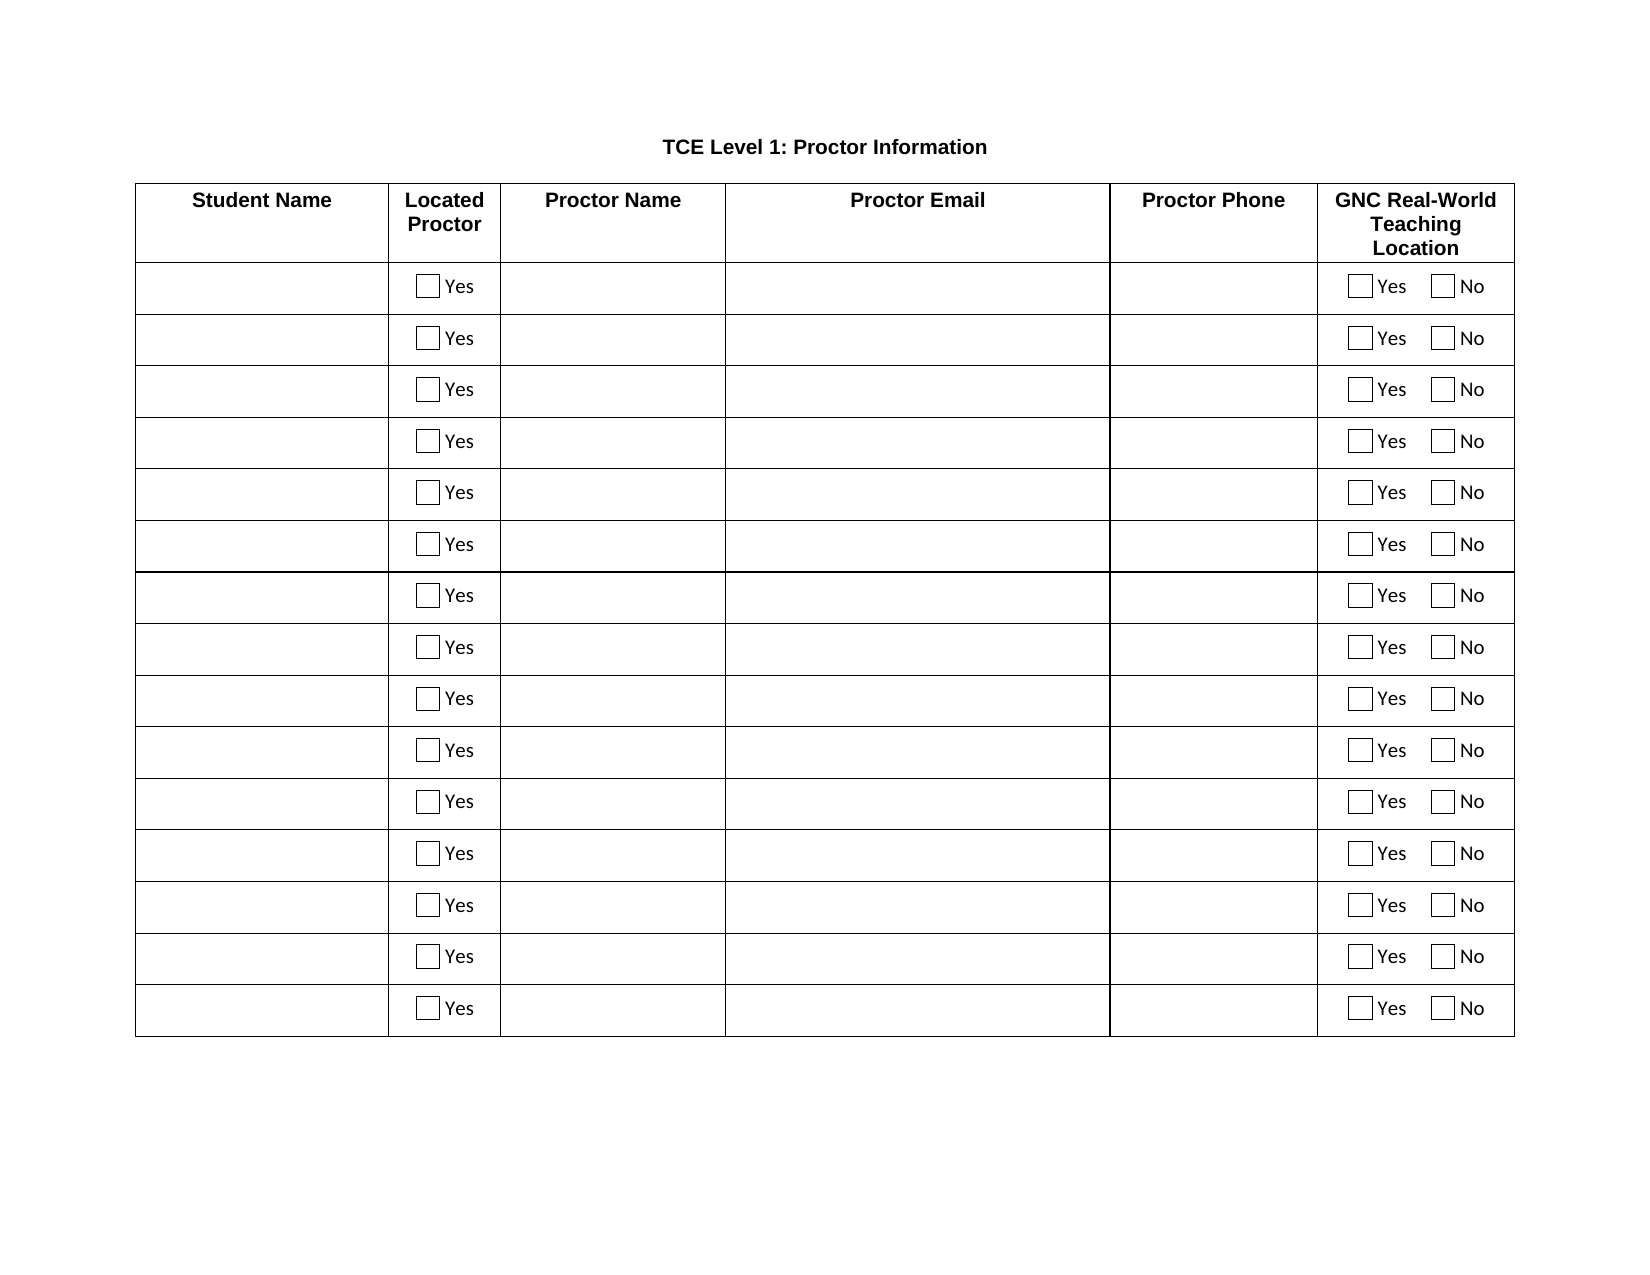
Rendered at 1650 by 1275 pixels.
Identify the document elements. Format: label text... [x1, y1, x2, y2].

table_cell Yes No [1318, 985, 1514, 1036]
table_cell [1111, 882, 1317, 932]
table_cell [501, 830, 725, 881]
table_cell [501, 418, 725, 468]
table_cell [1111, 727, 1317, 778]
table_cell [501, 315, 725, 365]
table_cell [501, 521, 725, 571]
table_cell [501, 985, 725, 1036]
table_cell Yes [389, 779, 500, 829]
table_cell Yes [389, 366, 500, 417]
table_cell Yes [389, 624, 500, 674]
table_cell Yes [389, 263, 500, 314]
table_cell [726, 985, 1109, 1036]
table_cell [726, 779, 1109, 829]
table_cell [136, 624, 388, 674]
table_cell [726, 830, 1109, 881]
table_cell [1111, 624, 1317, 674]
table_cell Yes [389, 934, 500, 984]
table_cell [726, 366, 1109, 417]
table_cell [136, 521, 388, 571]
table_cell [136, 469, 388, 520]
table_cell [1111, 934, 1317, 984]
table_cell [501, 676, 725, 726]
table_cell Yes No [1318, 624, 1514, 674]
table_cell [501, 727, 725, 778]
table_cell [501, 934, 725, 984]
table_cell [136, 418, 388, 468]
table_cell [1111, 779, 1317, 829]
table_cell [501, 779, 725, 829]
table_cell Yes [389, 830, 500, 881]
table_cell [726, 315, 1109, 365]
table_cell [136, 934, 388, 984]
table_cell [726, 469, 1109, 520]
table_cell [726, 727, 1109, 778]
text TCE Level 1: Proctor Information [135, 135, 1515, 159]
table_cell [1111, 263, 1317, 314]
table_cell [726, 418, 1109, 468]
table_cell [136, 366, 388, 417]
table_cell Yes No [1318, 315, 1514, 365]
table_cell [501, 882, 725, 932]
table_cell [1111, 676, 1317, 726]
table_cell Yes No [1318, 263, 1514, 314]
table_cell [726, 521, 1109, 571]
table_cell [1111, 573, 1317, 623]
table_cell Yes No [1318, 676, 1514, 726]
table_header Proctor Name [501, 184, 725, 262]
table_cell Yes [389, 676, 500, 726]
table_cell Yes No [1318, 934, 1514, 984]
table_cell [1111, 469, 1317, 520]
table_header Student Name [136, 184, 388, 262]
table_cell [726, 263, 1109, 314]
table_cell Yes No [1318, 727, 1514, 778]
table_cell [726, 676, 1109, 726]
table_cell [501, 366, 725, 417]
table_cell Yes [389, 882, 500, 932]
table_cell Yes No [1318, 882, 1514, 932]
table_cell [136, 779, 388, 829]
table_cell [136, 830, 388, 881]
table_cell [136, 985, 388, 1036]
table_cell [136, 882, 388, 932]
table_cell Yes [389, 521, 500, 571]
table_cell Yes No [1318, 779, 1514, 829]
table_cell [136, 676, 388, 726]
table_cell Yes No [1318, 469, 1514, 520]
table_cell [1111, 985, 1317, 1036]
table_cell [501, 263, 725, 314]
table_header Proctor Email [726, 184, 1109, 262]
table_cell Yes No [1318, 573, 1514, 623]
table_cell Yes [389, 418, 500, 468]
table_cell [1111, 521, 1317, 571]
table_cell [726, 573, 1109, 623]
table_cell Yes [389, 727, 500, 778]
table_header Located Proctor [389, 184, 500, 262]
table_cell Yes [389, 985, 500, 1036]
table_cell Yes No [1318, 418, 1514, 468]
table_cell Yes No [1318, 521, 1514, 571]
table_cell [726, 882, 1109, 932]
table_cell [1111, 830, 1317, 881]
table_cell [1111, 366, 1317, 417]
table_cell [726, 934, 1109, 984]
table_cell [1111, 315, 1317, 365]
table_cell [136, 727, 388, 778]
table_cell Yes [389, 573, 500, 623]
table_cell [726, 624, 1109, 674]
table_header GNC Real-World Teaching Location [1318, 184, 1514, 262]
table_cell Yes [389, 315, 500, 365]
table_cell Yes No [1318, 830, 1514, 881]
table_cell [136, 573, 388, 623]
table_cell [501, 624, 725, 674]
table_cell Yes [389, 469, 500, 520]
table_header Proctor Phone [1111, 184, 1317, 262]
table_cell [136, 315, 388, 365]
table_cell [501, 573, 725, 623]
table_cell [1111, 418, 1317, 468]
table_cell Yes No [1318, 366, 1514, 417]
table_cell [136, 263, 388, 314]
table_cell [501, 469, 725, 520]
